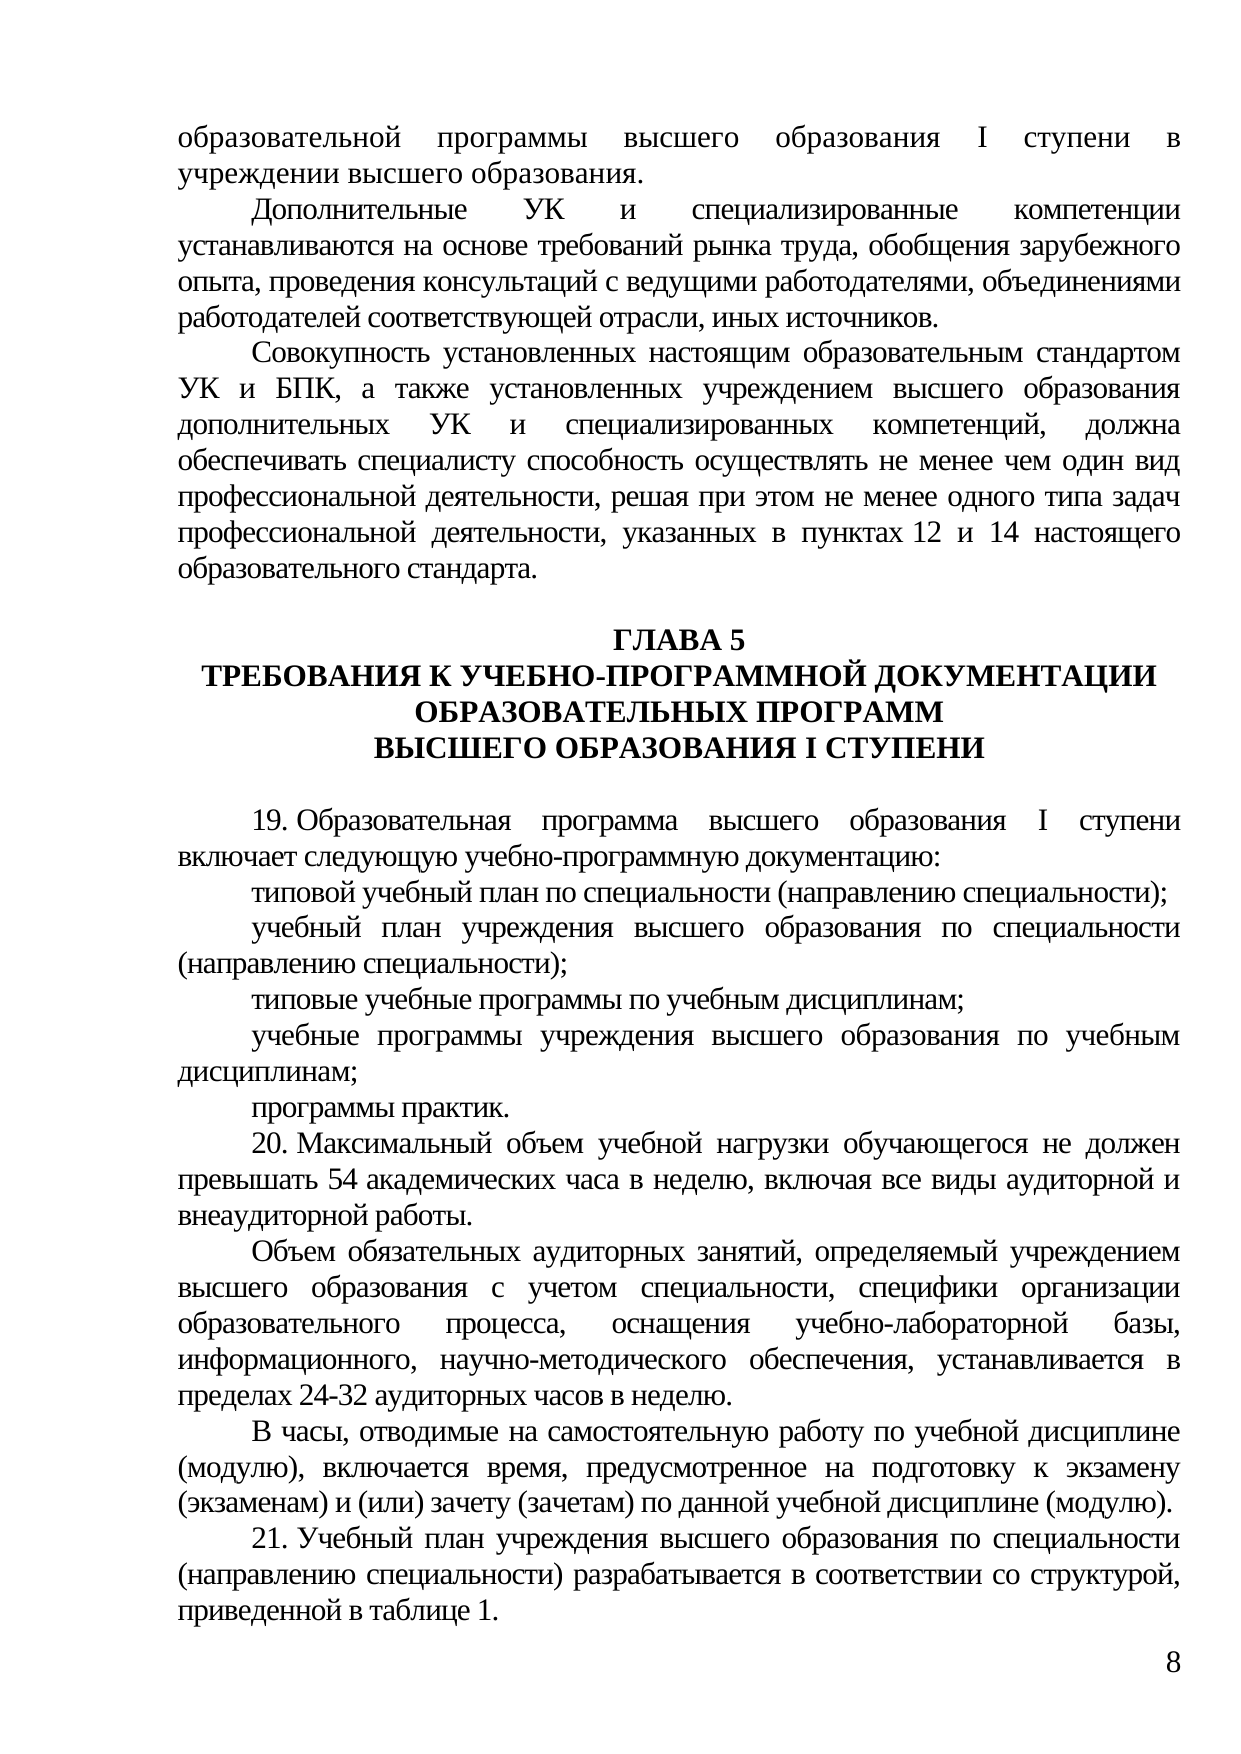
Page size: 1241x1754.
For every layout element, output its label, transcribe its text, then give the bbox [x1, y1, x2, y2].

text 20. Максимальный объем учебной нагрузки обучающегося не должен превышать 54 академических часа в неделю, включая все виды аудиторной и внеаудиторной работы. [177, 1124, 1181, 1232]
text Дополнительные УК и специализированные компетенции устанавливаются на основе требований рынка труда, обобщения зарубежного опыта, проведения консультаций с ведущими работодателями, объединениями работодателей соответствующей отрасли, иных источников. [177, 190, 1181, 334]
text 19. Образовательная программа высшего образования I ступени включает следующую учебно-программную документацию: [177, 801, 1181, 873]
text Объем обязательных аудиторных занятий, определяемый учреждением высшего образования с учетом специальности, специфики организации образовательного процесса, оснащения учебно-лабораторной базы, информационного, научно-методического обеспечения, устанавливается в пределах 24-32 аудиторных часов в неделю. [177, 1232, 1181, 1412]
text типовые учебные программы по учебным дисциплинам; [177, 981, 1181, 1017]
text программы практик. [177, 1088, 1181, 1124]
text учебный план учреждения высшего образования по специальности (направлению специальности); [177, 909, 1181, 981]
text В часы, отводимые на самостоятельную работу по учебной дисциплине (модулю), включается время, предусмотренное на подготовку к экзамену (экзаменам) и (или) зачету (зачетам) по данной учебной дисциплине (модулю). [177, 1412, 1181, 1520]
text ГЛАВА 5 [177, 621, 1181, 657]
text ВЫСШЕГО ОБРАЗОВАНИЯ I СТУПЕНИ [177, 729, 1181, 765]
text Совокупность установленных настоящим образовательным стандартом УК и БПК, а также установленных учреждением высшего образования дополнительных УК и специализированных компетенций, должна обеспечивать специалисту способность осуществлять не менее чем один вид профессиональной деятельности, решая при этом не менее одного типа задач профессиональной деятельности, указанных в пунктах 12 и 14 настоящего образовательного стандарта. [177, 334, 1181, 585]
text 21. Учебный план учреждения высшего образования по специальности (направлению специальности) разрабатывается в соответствии со структурой, приведенной в таблице 1. [177, 1520, 1181, 1627]
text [177, 118, 1181, 190]
text типовой учебный план по специальности (направлению специальности); [177, 873, 1181, 909]
text учебные программы учреждения высшего образования по учебным дисциплинам; [177, 1017, 1181, 1088]
text ТРЕБОВАНИЯ К УЧЕБНО-ПРОГРАММНОЙ ДОКУМЕНТАЦИИ ОБРАЗОВАТЕЛЬНЫХ ПРОГРАММ [177, 657, 1181, 729]
